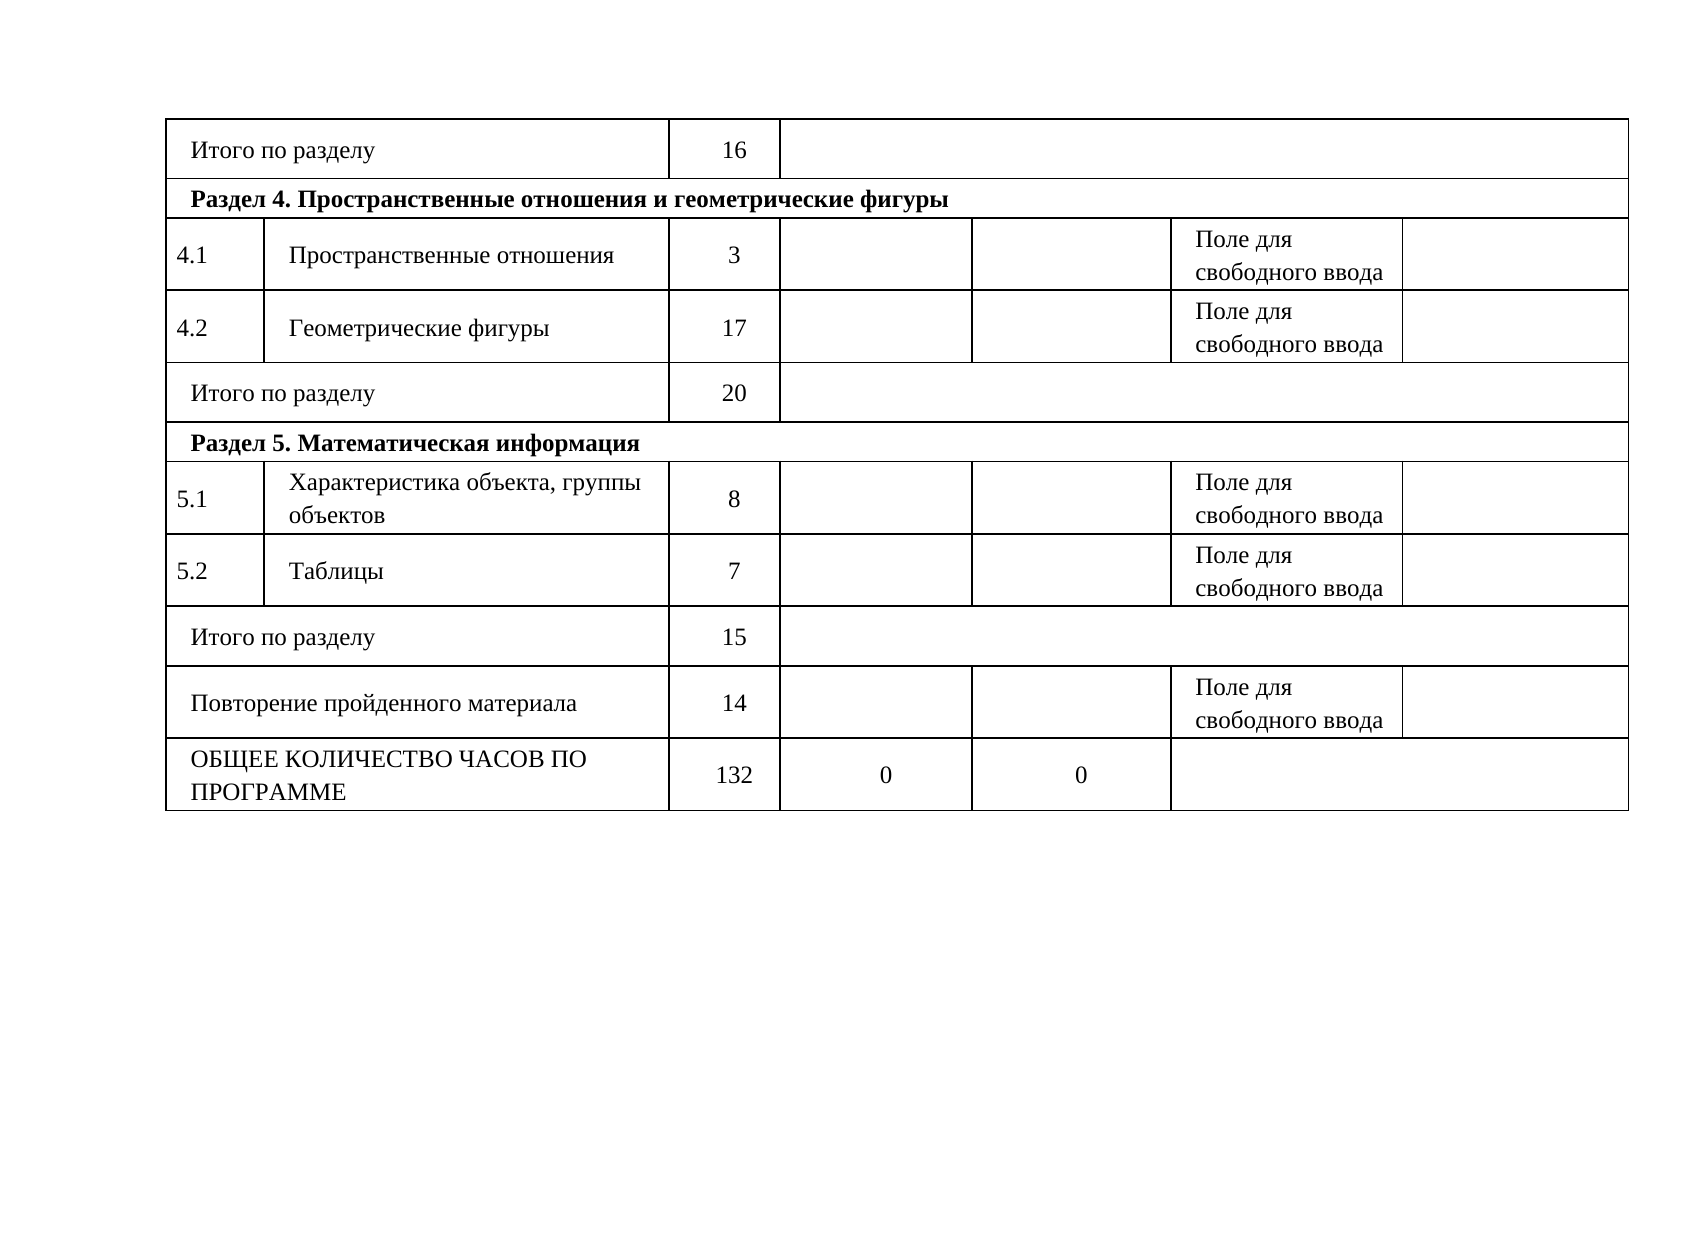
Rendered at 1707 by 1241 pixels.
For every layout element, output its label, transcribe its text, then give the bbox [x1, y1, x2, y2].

table_cell Итого по разделу [167, 120, 668, 178]
table_cell 16 [670, 120, 779, 178]
table_cell ОБЩЕЕ КОЛИЧЕСТВО ЧАСОВ ПО ПРОГРАММЕ [167, 739, 668, 810]
table_cell [781, 219, 971, 289]
table_cell 17 [670, 291, 779, 362]
table_cell [781, 363, 1628, 421]
table_cell [1403, 462, 1628, 533]
table_cell 15 [670, 607, 779, 665]
table_cell [973, 667, 1170, 737]
table_cell 8 [670, 462, 779, 533]
table_cell 20 [670, 363, 779, 421]
table_cell [1403, 667, 1628, 737]
table_cell Раздел 5. Математическая информация [167, 423, 1628, 461]
table_cell 132 [670, 739, 779, 810]
table_cell [973, 535, 1170, 605]
table_cell 0 [781, 739, 971, 810]
table_cell [973, 219, 1170, 289]
table_cell [1403, 291, 1628, 362]
table_cell Таблицы [265, 535, 668, 605]
table_cell Итого по разделу [167, 363, 668, 421]
table_cell Поле для свободного ввода [1172, 291, 1402, 362]
table_cell [973, 462, 1170, 533]
table_cell 3 [670, 219, 779, 289]
table_cell [1403, 535, 1628, 605]
table_cell Раздел 4. Пространственные отношения и геометрические фигуры [167, 179, 1628, 217]
table_cell Геометрические фигуры [265, 291, 668, 362]
table_cell [781, 535, 971, 605]
table_cell 5.2 [167, 535, 263, 605]
table_cell Поле для свободного ввода [1172, 219, 1402, 289]
table_cell Характеристика объекта, группы объектов [265, 462, 668, 533]
table_cell Повторение пройденного материала [167, 667, 668, 737]
table_cell [973, 291, 1170, 362]
table_cell Поле для свободного ввода [1172, 462, 1402, 533]
table_cell 7 [670, 535, 779, 605]
table_cell [781, 120, 1628, 178]
table_cell [1403, 219, 1628, 289]
table_cell [781, 607, 1628, 665]
table_cell 5.1 [167, 462, 263, 533]
table_cell 14 [670, 667, 779, 737]
table_cell Поле для свободного ввода [1172, 667, 1402, 737]
table_cell 4.1 [167, 219, 263, 289]
table_cell 0 [973, 739, 1170, 810]
table_cell 4.2 [167, 291, 263, 362]
table_cell [1172, 739, 1628, 810]
table_cell Поле для свободного ввода [1172, 535, 1402, 605]
table_cell Пространственные отношения [265, 219, 668, 289]
table_cell [781, 291, 971, 362]
table_cell Итого по разделу [167, 607, 668, 665]
table_cell [781, 462, 971, 533]
table_cell [781, 667, 971, 737]
